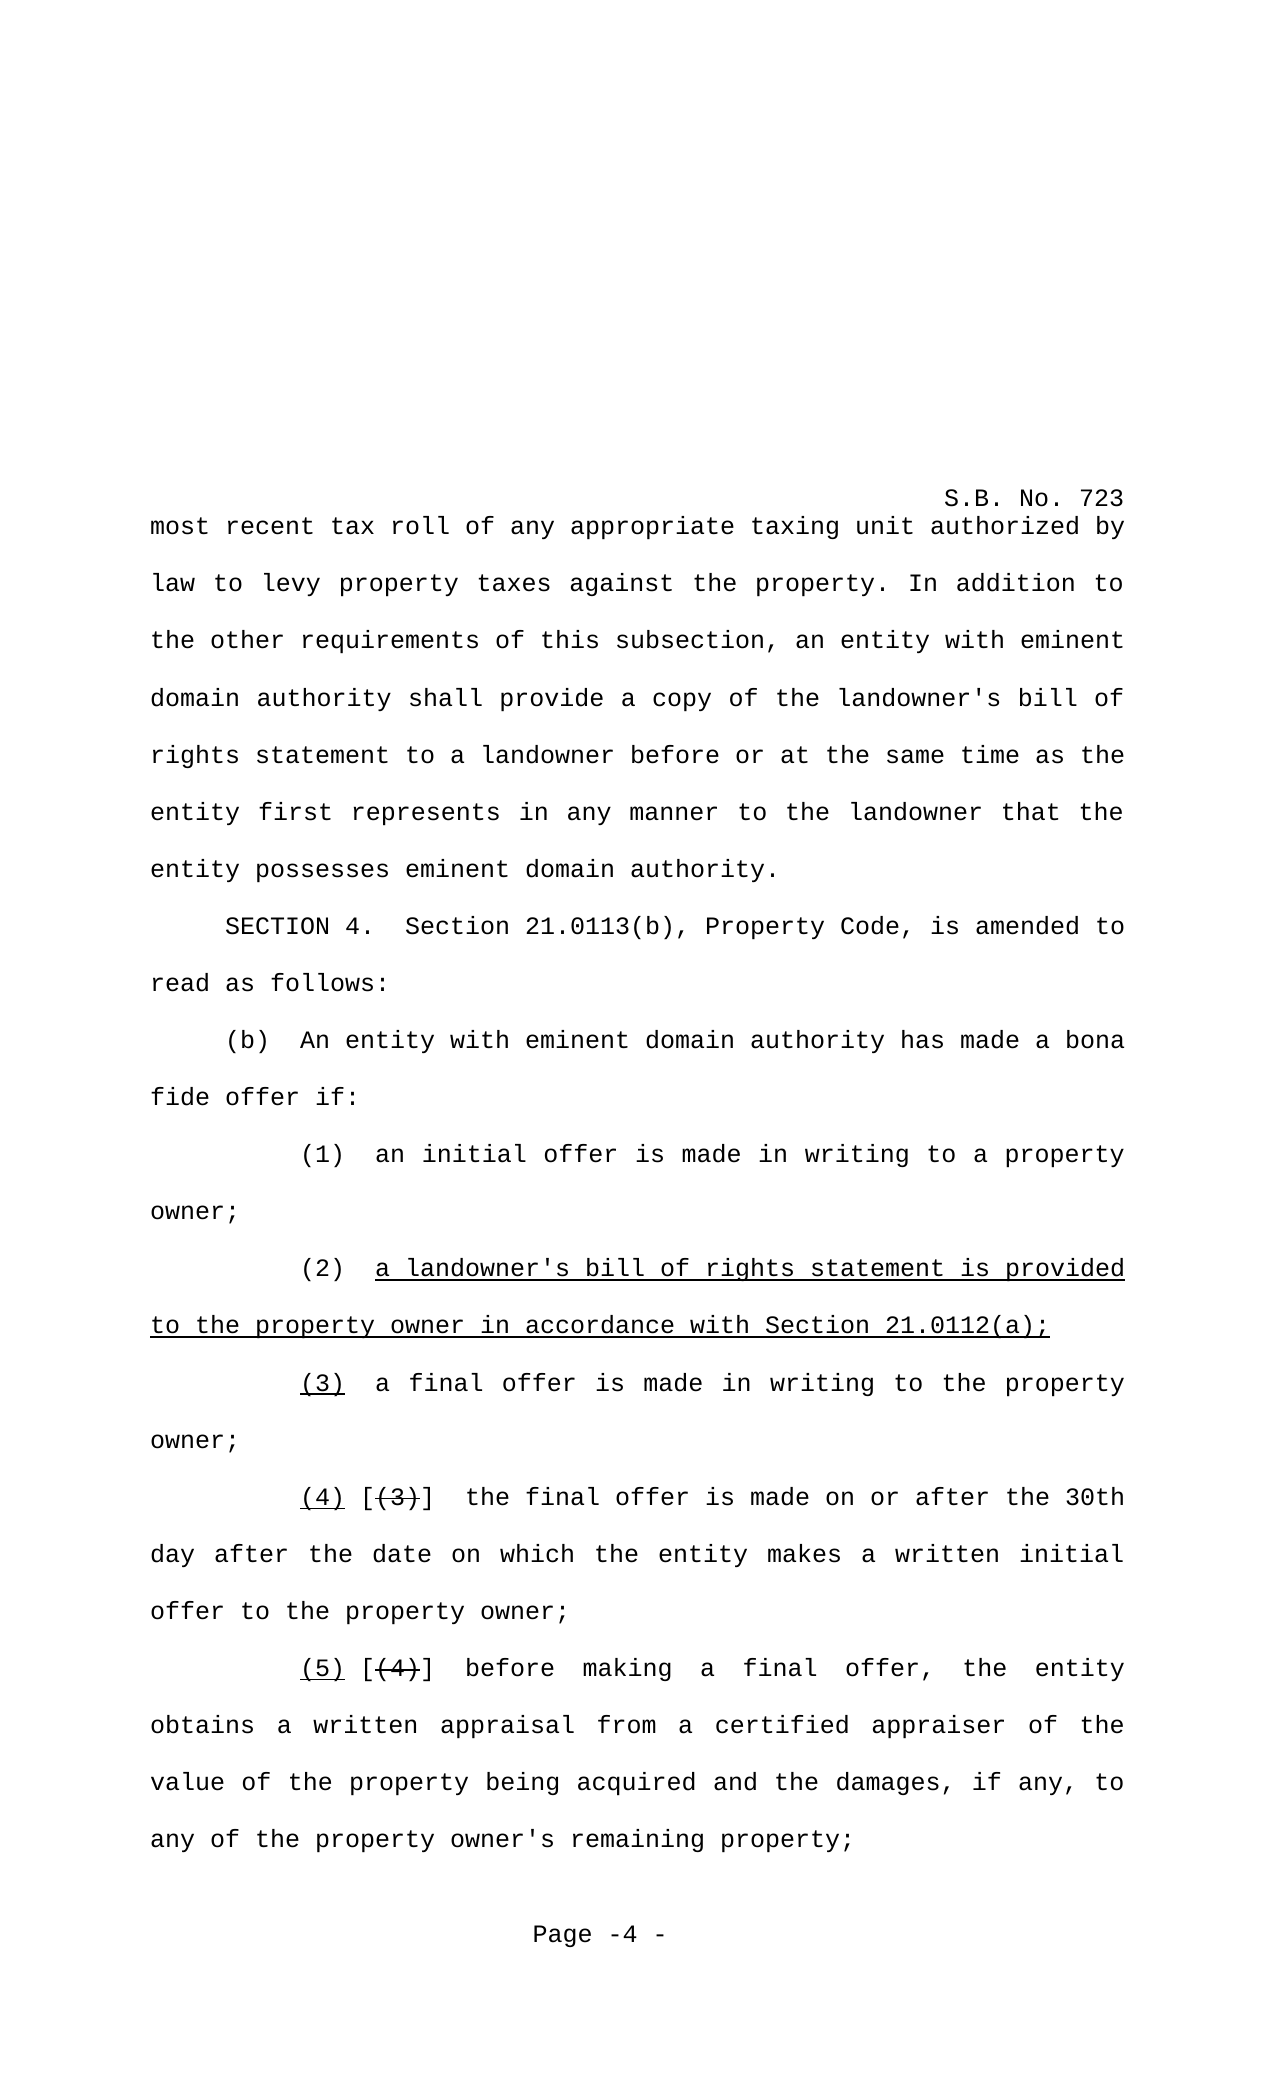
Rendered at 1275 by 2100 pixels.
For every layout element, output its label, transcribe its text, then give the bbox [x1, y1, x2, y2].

text (b) An entity with eminent domain authority has made a bona fide offer if: [150, 1027, 1125, 1113]
text (1) an initial offer is made in writing to a property owner; [150, 1142, 1125, 1227]
text (2) a landowner's bill of rights statement is provided to the property owner in accordance with Section 21.0112(a); [150, 1256, 1125, 1341]
text SECTION 4. Section 21.0113(b), Property Code, is amended to read as follows: [150, 913, 1125, 999]
text (4) [(3)] the final offer is made on or after the 30th day after the date on which the entity makes a written initial offer to the property owner; [150, 1484, 1125, 1627]
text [150, 514, 1125, 885]
text (3) a final offer is made in writing to the property owner; [150, 1370, 1125, 1456]
text (5) [(4)] before making a final offer, the entity obtains a written appraisal from a certified appraiser of the value of the property being acquired and the damages, if any, to any of the property owner's remaining property; [150, 1655, 1125, 1855]
